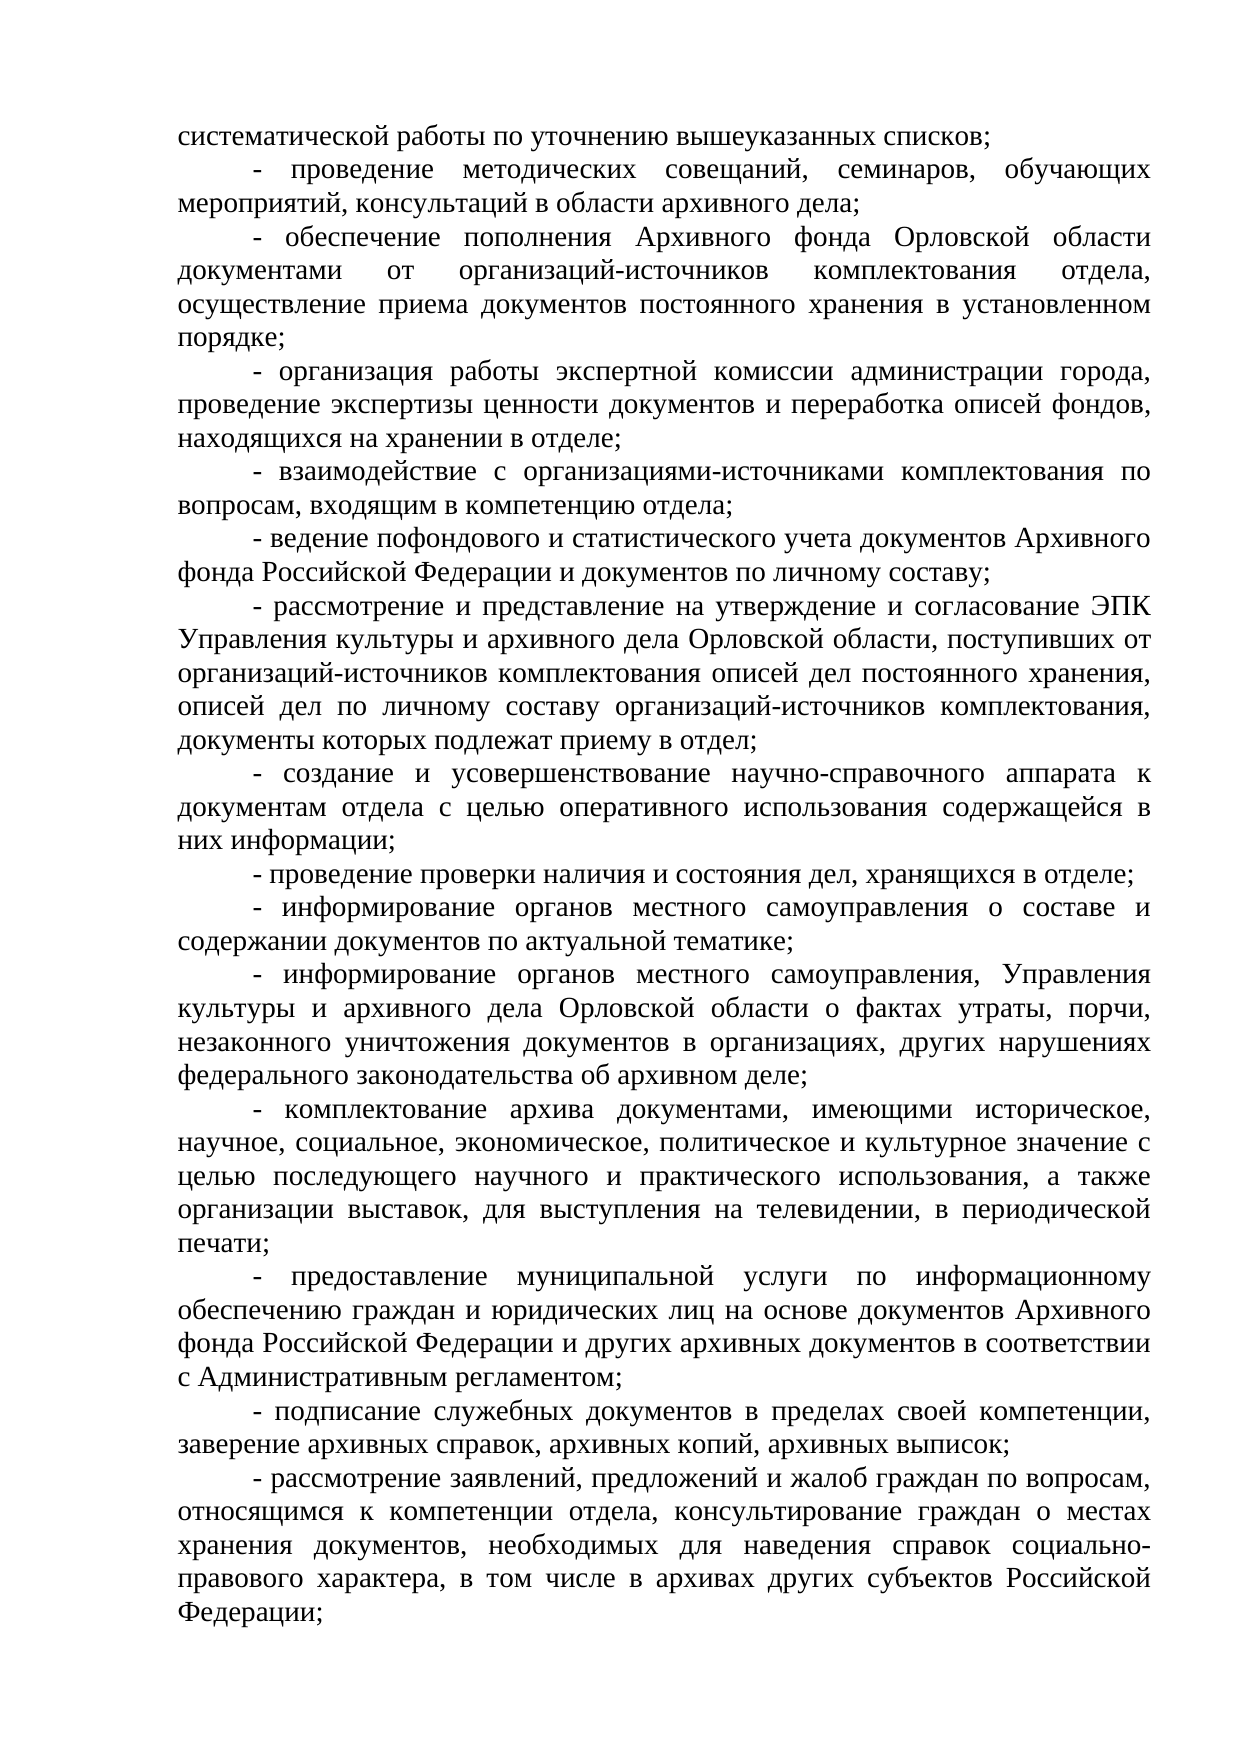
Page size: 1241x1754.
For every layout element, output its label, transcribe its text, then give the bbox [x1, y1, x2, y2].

text - рассмотрение заявлений, предложений и жалоб граждан по вопросам, относящимся к компетенции отдела, консультирование граждан о местах хранения документов, необходимых для наведения справок социально-правового характера, в том числе в архивах других субъектов Российской Федерации; [177, 1460, 1152, 1627]
text - обеспечение пополнения Архивного фонда Орловской области документами от организаций-источников комплектования отдела, осуществление приема документов постоянного хранения в установленном порядке; [177, 219, 1152, 353]
text - подписание служебных документов в пределах своей компетенции, заверение архивных справок, архивных копий, архивных выписок; [177, 1393, 1152, 1460]
text - комплектование архива документами, имеющими историческое, научное, социальное, экономическое, политическое и культурное значение с целью последующего научного и практического использования, а также организации выставок, для выступления на телевидении, в периодической печати; [177, 1091, 1152, 1258]
text - проведение методических совещаний, семинаров, обучающих мероприятий, консультаций в области архивного дела; [177, 152, 1152, 219]
text - проведение проверки наличия и состояния дел, хранящихся в отделе; [177, 856, 1152, 889]
text - информирование органов местного самоуправления, Управления культуры и архивного дела Орловской области о фактах утраты, порчи, незаконного уничтожения документов в организациях, других нарушениях федерального законодательства об архивном деле; [177, 957, 1152, 1091]
text - взаимодействие с организациями-источниками комплектования по вопросам, входящим в компетенцию отдела; [177, 453, 1152, 521]
text - рассмотрение и представление на утверждение и согласование ЭПК Управления культуры и архивного дела Орловской области, поступивших от организаций-источников комплектования описей дел постоянного хранения, описей дел по личному составу организаций-источников комплектования, документы которых подлежат приему в отдел; [177, 588, 1152, 755]
text - предоставление муниципальной услуги по информационному обеспечению граждан и юридических лиц на основе документов Архивного фонда Российской Федерации и других архивных документов в соответствии с Административным регламентом; [177, 1258, 1152, 1393]
text - информирование органов местного самоуправления о составе и содержании документов по актуальной тематике; [177, 889, 1152, 957]
text - ведение пофондового и статистического учета документов Архивного фонда Российской Федерации и документов по личному составу; [177, 521, 1152, 588]
text - создание и усовершенствование научно-справочного аппарата к документам отдела с целью оперативного использования содержащейся в них информации; [177, 755, 1152, 856]
text - организация работы экспертной комиссии администрации города, проведение экспертизы ценности документов и переработка описей фондов, находящихся на хранении в отделе; [177, 353, 1152, 453]
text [177, 118, 1152, 152]
